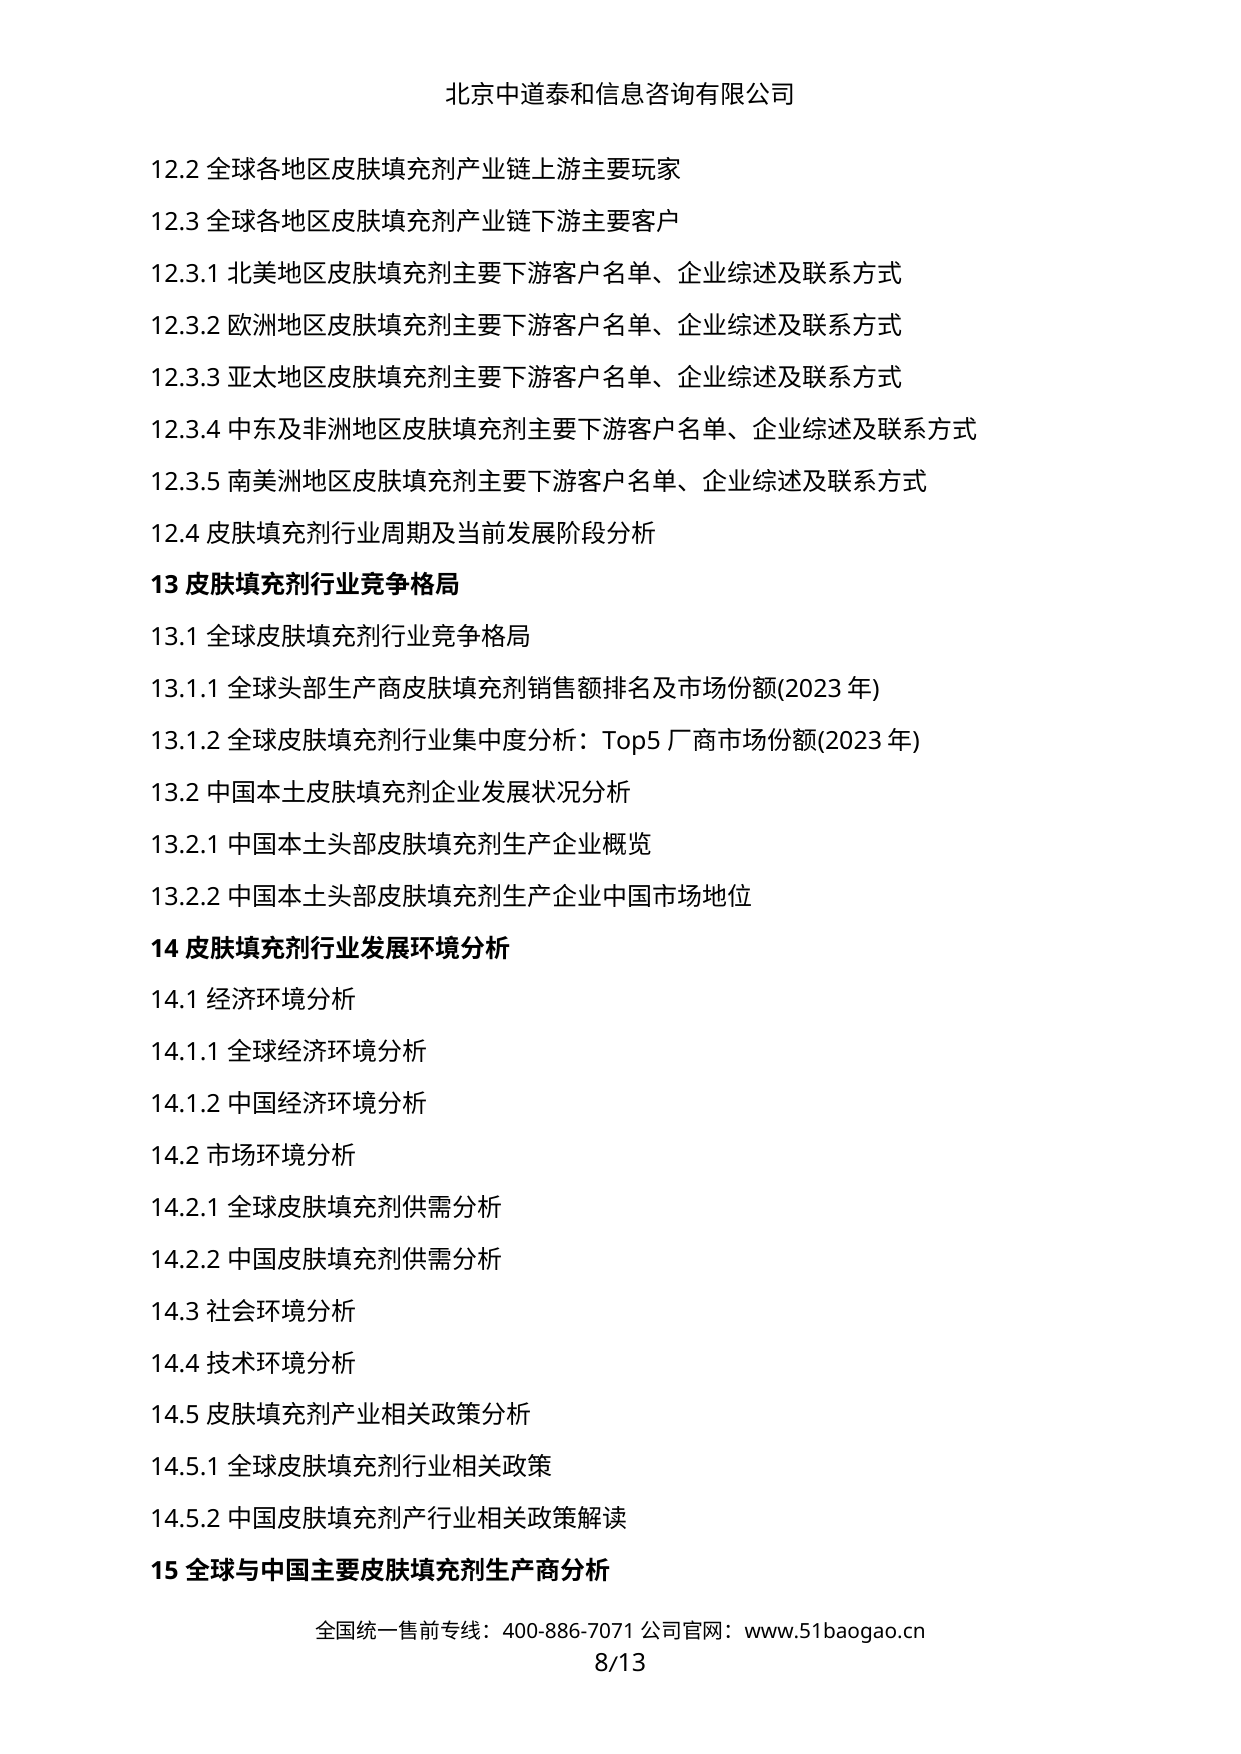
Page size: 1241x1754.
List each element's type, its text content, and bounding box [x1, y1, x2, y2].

text 14.5 皮肤填充剂产业相关政策分析 [150, 1395, 1090, 1431]
text 13.2.2 中国本土头部皮肤填充剂生产企业中国市场地位 [150, 876, 1090, 912]
text 14.4 技术环境分析 [150, 1343, 1090, 1379]
text 14.5.1 全球皮肤填充剂行业相关政策 [150, 1447, 1090, 1483]
text 14.2.1 全球皮肤填充剂供需分析 [150, 1187, 1090, 1224]
text 13.1.1 全球头部生产商皮肤填充剂销售额排名及市场份额(2023年) [150, 669, 1090, 705]
text 12.3.2 欧洲地区皮肤填充剂主要下游客户名单、企业综述及联系方式 [150, 306, 1090, 342]
text 12.3 全球各地区皮肤填充剂产业链下游主要客户 [150, 202, 1090, 238]
text 14.5.2 中国皮肤填充剂产行业相关政策解读 [150, 1499, 1090, 1535]
text 13.1.2 全球皮肤填充剂行业集中度分析：Top5 厂商市场份额(2023年) [150, 721, 1090, 757]
text 13.2.1 中国本土头部皮肤填充剂生产企业概览 [150, 824, 1090, 861]
text 14.1 经济环境分析 [150, 980, 1090, 1016]
text 13 皮肤填充剂行业竞争格局 [150, 565, 1090, 601]
text 13.2 中国本土皮肤填充剂企业发展状况分析 [150, 772, 1090, 809]
text 12.3.4 中东及非洲地区皮肤填充剂主要下游客户名单、企业综述及联系方式 [150, 409, 1090, 446]
text 12.3.3 亚太地区皮肤填充剂主要下游客户名单、企业综述及联系方式 [150, 357, 1090, 394]
text 12.3.5 南美洲地区皮肤填充剂主要下游客户名单、企业综述及联系方式 [150, 461, 1090, 497]
text 14.1.1 全球经济环境分析 [150, 1032, 1090, 1068]
text 14.1.2 中国经济环境分析 [150, 1084, 1090, 1120]
text 14.2 市场环境分析 [150, 1136, 1090, 1172]
text 14.3 社会环境分析 [150, 1291, 1090, 1327]
text 14.2.2 中国皮肤填充剂供需分析 [150, 1239, 1090, 1276]
text 15 全球与中国主要皮肤填充剂生产商分析 [150, 1551, 1090, 1587]
text 12.3.1 北美地区皮肤填充剂主要下游客户名单、企业综述及联系方式 [150, 254, 1090, 290]
text 14 皮肤填充剂行业发展环境分析 [150, 928, 1090, 964]
text 13.1 全球皮肤填充剂行业竞争格局 [150, 617, 1090, 653]
text 12.4 皮肤填充剂行业周期及当前发展阶段分析 [150, 513, 1090, 549]
text 12.2 全球各地区皮肤填充剂产业链上游主要玩家 [150, 150, 1090, 186]
